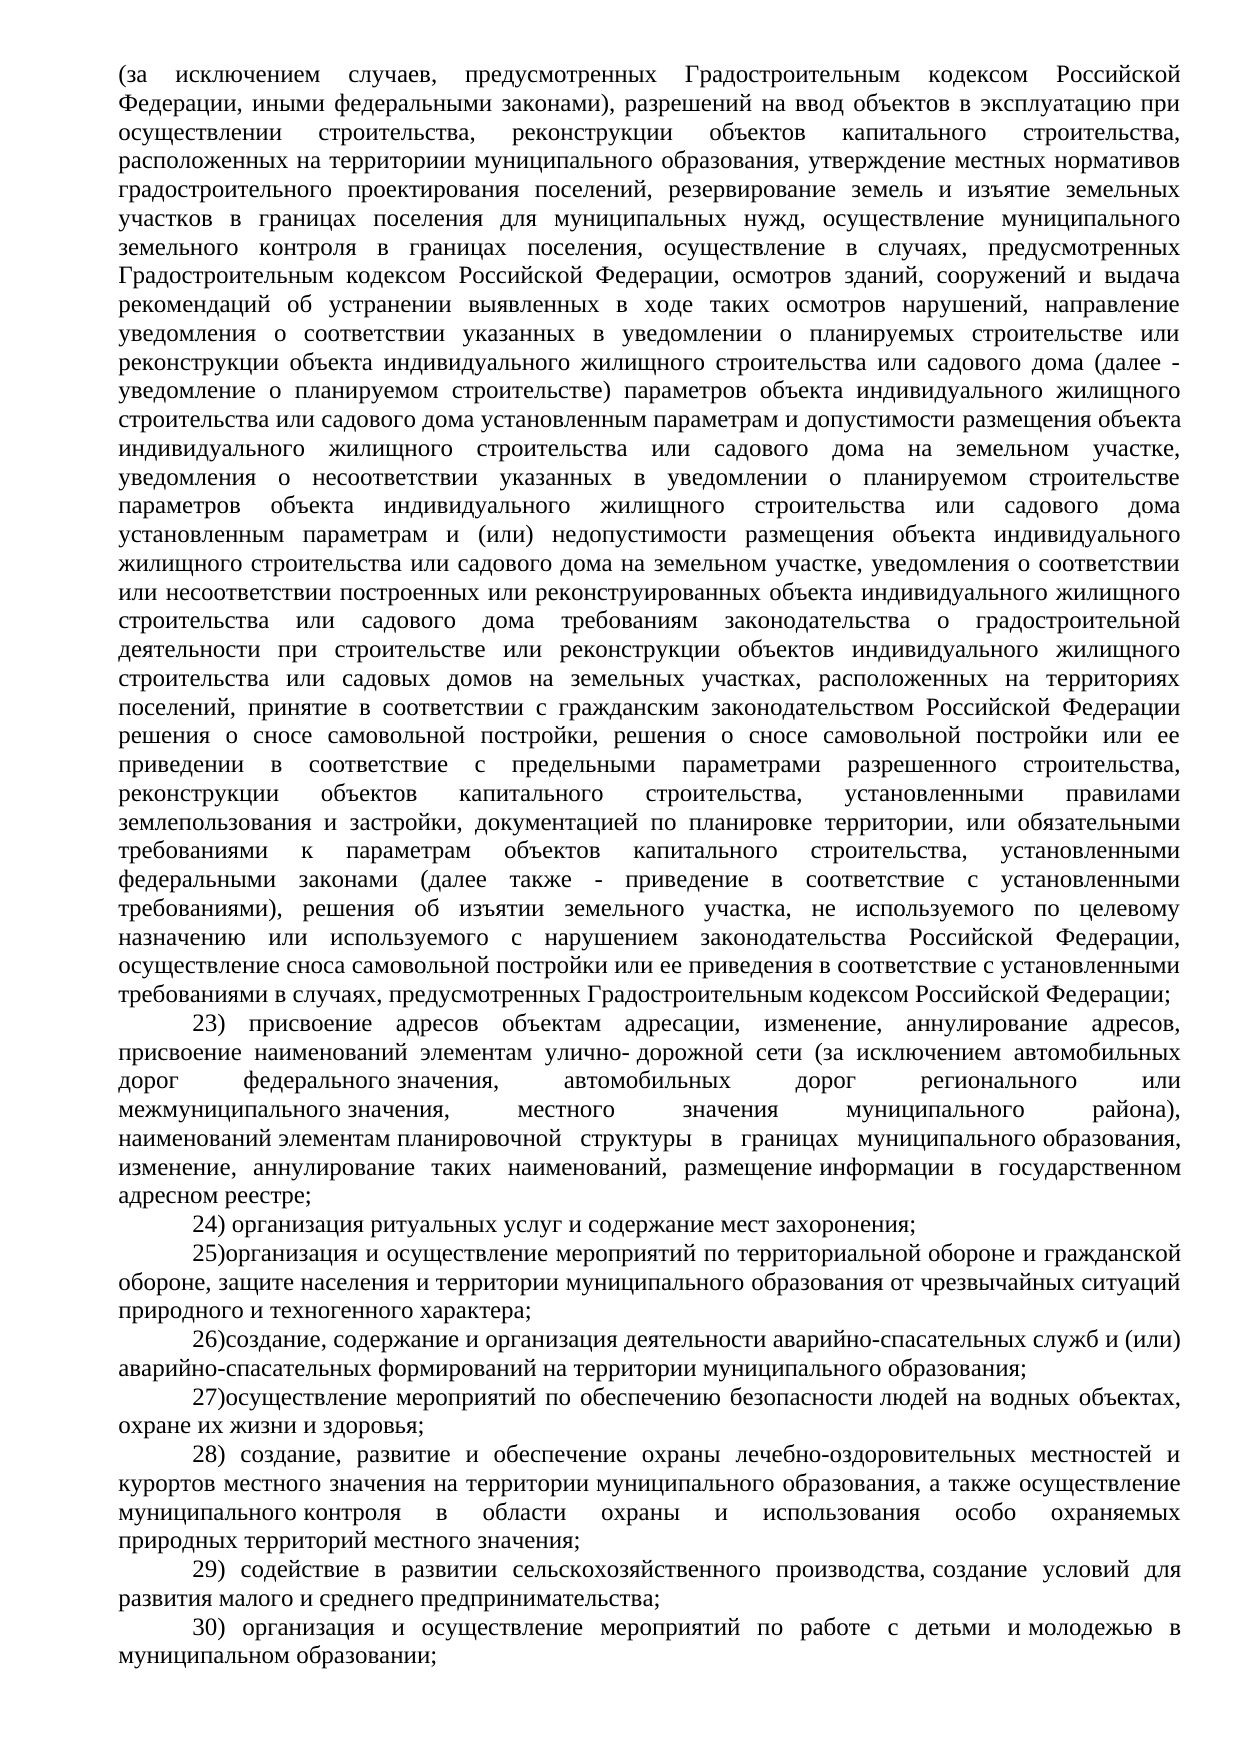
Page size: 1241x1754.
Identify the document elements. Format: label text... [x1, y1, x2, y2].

text 25)организация и осуществление мероприятий по территориальной обороне и гражданской обороне, защите населения и территории муниципального образования от чрезвычайных ситуаций природного и техногенного характера; [118, 1238, 1181, 1324]
text 23) присвоение адресов объектам адресации, изменение, аннулирование адресов, присвоение наименований элементам улично- дорожной сети (за исключением автомобильных дорог федерального значения, автомобильных дорог регионального или межмуниципального значения, местного значения муниципального района), наименований элементам планировочной структуры в границах муниципального образования, изменение, аннулирование таких наименований, размещение информации в государственном адресном реестре; [118, 1008, 1181, 1209]
text 27)осуществление мероприятий по обеспечению безопасности людей на водных объектах, охране их жизни и здоровья; [118, 1382, 1181, 1439]
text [118, 59, 1181, 1008]
text 29) содействие в развитии сельскохозяйственного производства, создание условий для развития малого и среднего предпринимательства; [118, 1554, 1181, 1612]
text 26)создание, содержание и организация деятельности аварийно-спасательных служб и (или) аварийно-спасательных формирований на территории муниципального образования; [118, 1324, 1181, 1382]
text 24) организация ритуальных услуг и содержание мест захоронения; [118, 1209, 1181, 1238]
text 28) создание, развитие и обеспечение охраны лечебно-оздоровительных местностей и курортов местного значения на территории муниципального образования, а также осуществление муниципального контроля в области охраны и использования особо охраняемых природных территорий местного значения; [118, 1439, 1181, 1554]
text 30) организация и осуществление мероприятий по работе с детьми и молодежью в муниципальном образовании; [118, 1612, 1181, 1669]
